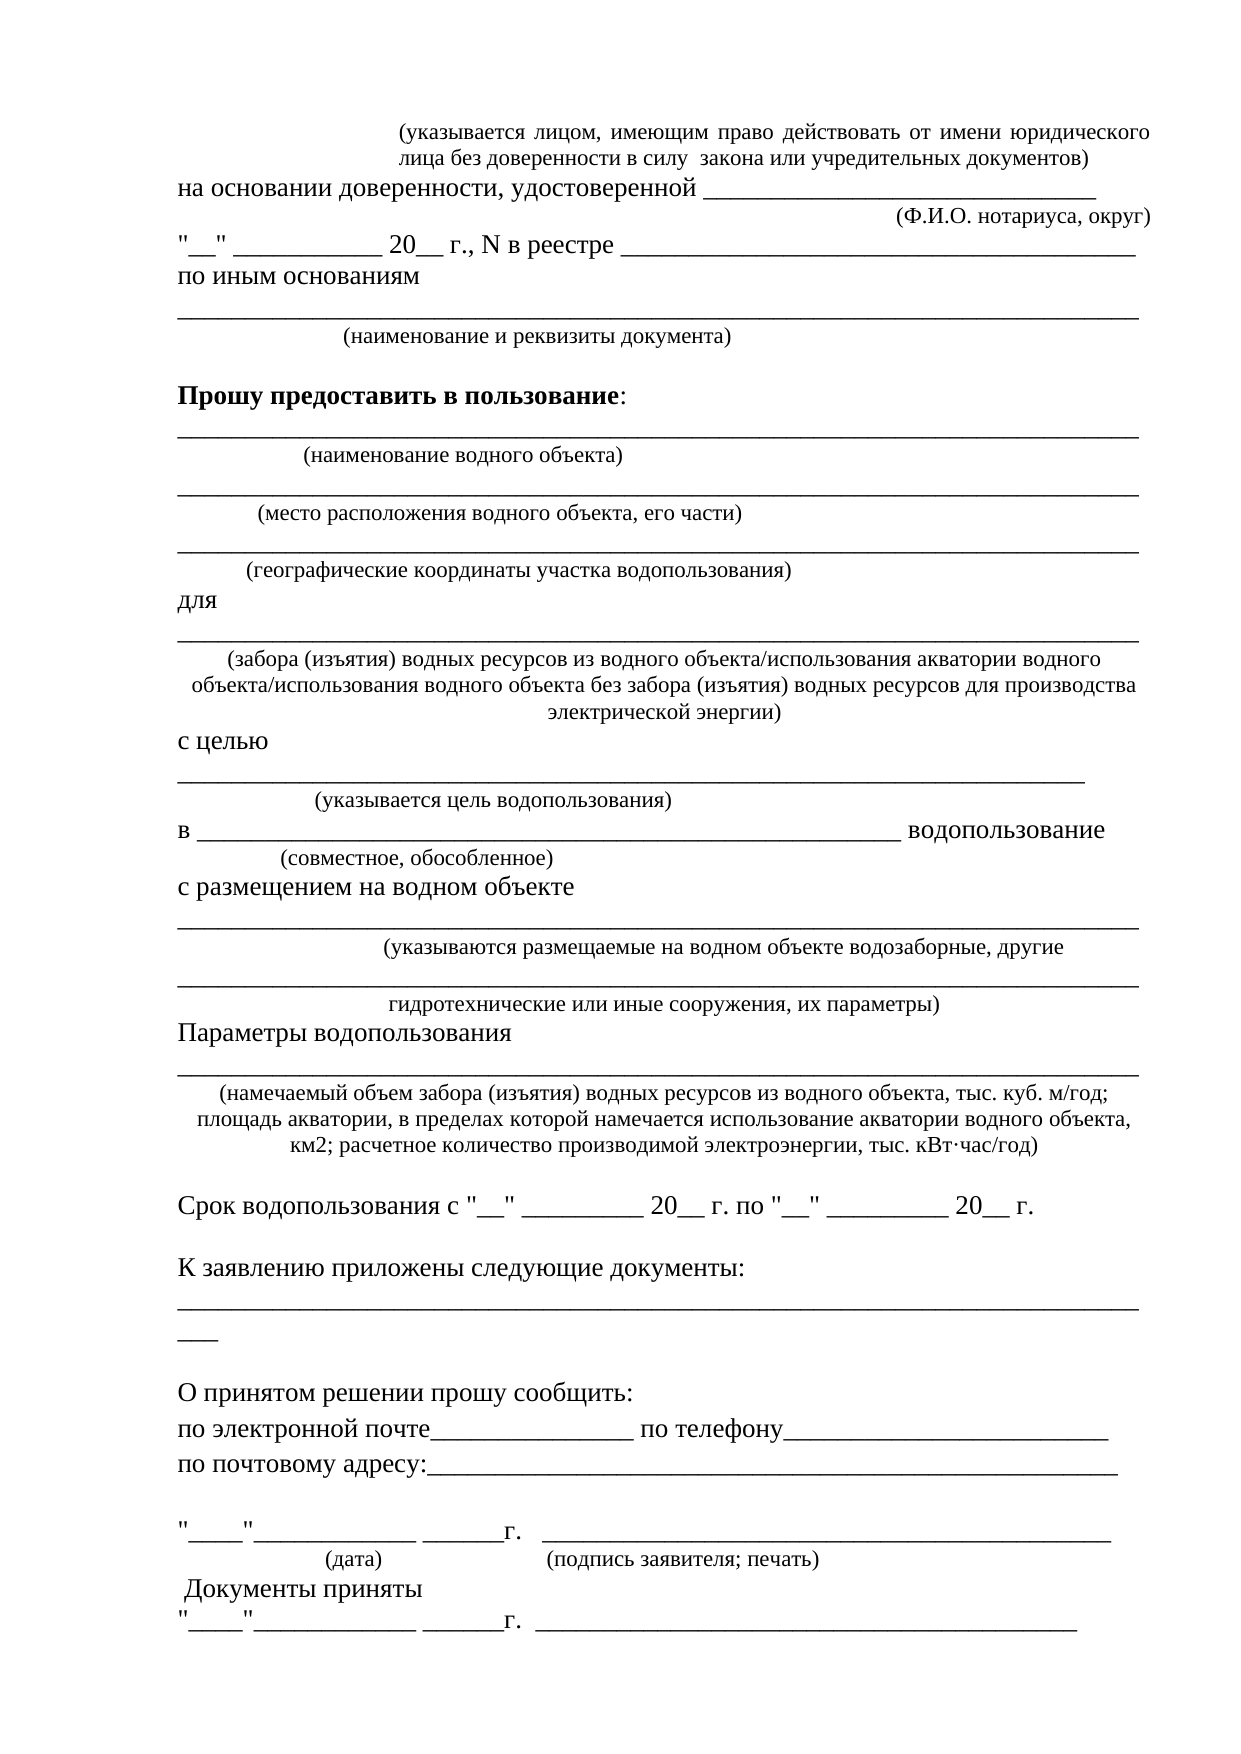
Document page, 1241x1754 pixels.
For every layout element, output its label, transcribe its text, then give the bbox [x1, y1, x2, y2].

text (Ф.И.О. нотариуса, округ) [177, 202, 1152, 228]
text (наименование водного объекта) [177, 442, 1152, 468]
text по почтовому адресу:___________________________________________________ [177, 1447, 1152, 1478]
text по электронной почте_______________ по телефону________________________ [177, 1412, 1152, 1443]
text __________________________________________________________________________ [177, 1282, 1152, 1345]
text (намечаемый объем забора (изъятия) водных ресурсов из водного объекта, тыс. куб. м/год; площадь акватории, в пределах которой намечается использование акватории водного объекта, км2; расчетное количество производимой электроэнергии, тыс. кВт·час/год) [177, 1079, 1152, 1158]
text на основании доверенности, удостоверенной _____________________________ [177, 171, 1152, 202]
text по иным основаниям _______________________________________________________________________ [177, 259, 1152, 322]
text (забора (изъятия) водных ресурсов из водного объекта/использования акватории водного объекта/использования водного объекта без забора (изъятия) водных ресурсов для производства электрической энергии) [177, 645, 1152, 724]
text (указывается лицом, имеющим право действовать от имени юридического лица без доверенности в силу закона или учредительных документов) [398, 118, 1152, 171]
text "____"____________ ______г. __________________________________________ [177, 1514, 1152, 1545]
text (указывается цель водопользования) [177, 787, 1152, 813]
text для _______________________________________________________________________ [177, 583, 1152, 645]
text (наименование и реквизиты документа) [177, 322, 1152, 348]
text с размещением на водном объекте _______________________________________________________________________ [177, 870, 1152, 933]
text Документы приняты [177, 1572, 1152, 1603]
text _______________________________________________________________________ [177, 525, 1152, 557]
text Срок водопользования с "__" _________ 20__ г. по "__" _________ 20__ г. [177, 1189, 1152, 1220]
text Прошу предоставить в пользование: [177, 379, 1152, 410]
text К заявлению приложены следующие документы: [177, 1251, 1152, 1282]
text _______________________________________________________________________ [177, 410, 1152, 442]
text Параметры водопользования _______________________________________________________________________ [177, 1017, 1152, 1079]
text с целью ___________________________________________________________________ [177, 724, 1152, 787]
text в ____________________________________________________ водопользование [177, 813, 1152, 844]
text "____"____________ ______г. ________________________________________ [177, 1603, 1152, 1634]
text О принятом решении прошу сообщить: [177, 1376, 1152, 1407]
text (совместное, обособленное) [177, 844, 1152, 870]
text _______________________________________________________________________ [177, 468, 1152, 499]
text (место расположения водного объекта, его части) [177, 499, 1152, 525]
text "__" ___________ 20__ г., N в реестре ______________________________________ [177, 228, 1152, 259]
text гидротехнические или иные сооружения, их параметры) [177, 990, 1152, 1017]
text (указываются размещаемые на водном объекте водозаборные, другие [177, 933, 1152, 959]
text (географические координаты участка водопользования) [177, 557, 1152, 583]
text _______________________________________________________________________ [177, 959, 1152, 990]
text (дата) (подпись заявителя; печать) [177, 1545, 1152, 1572]
